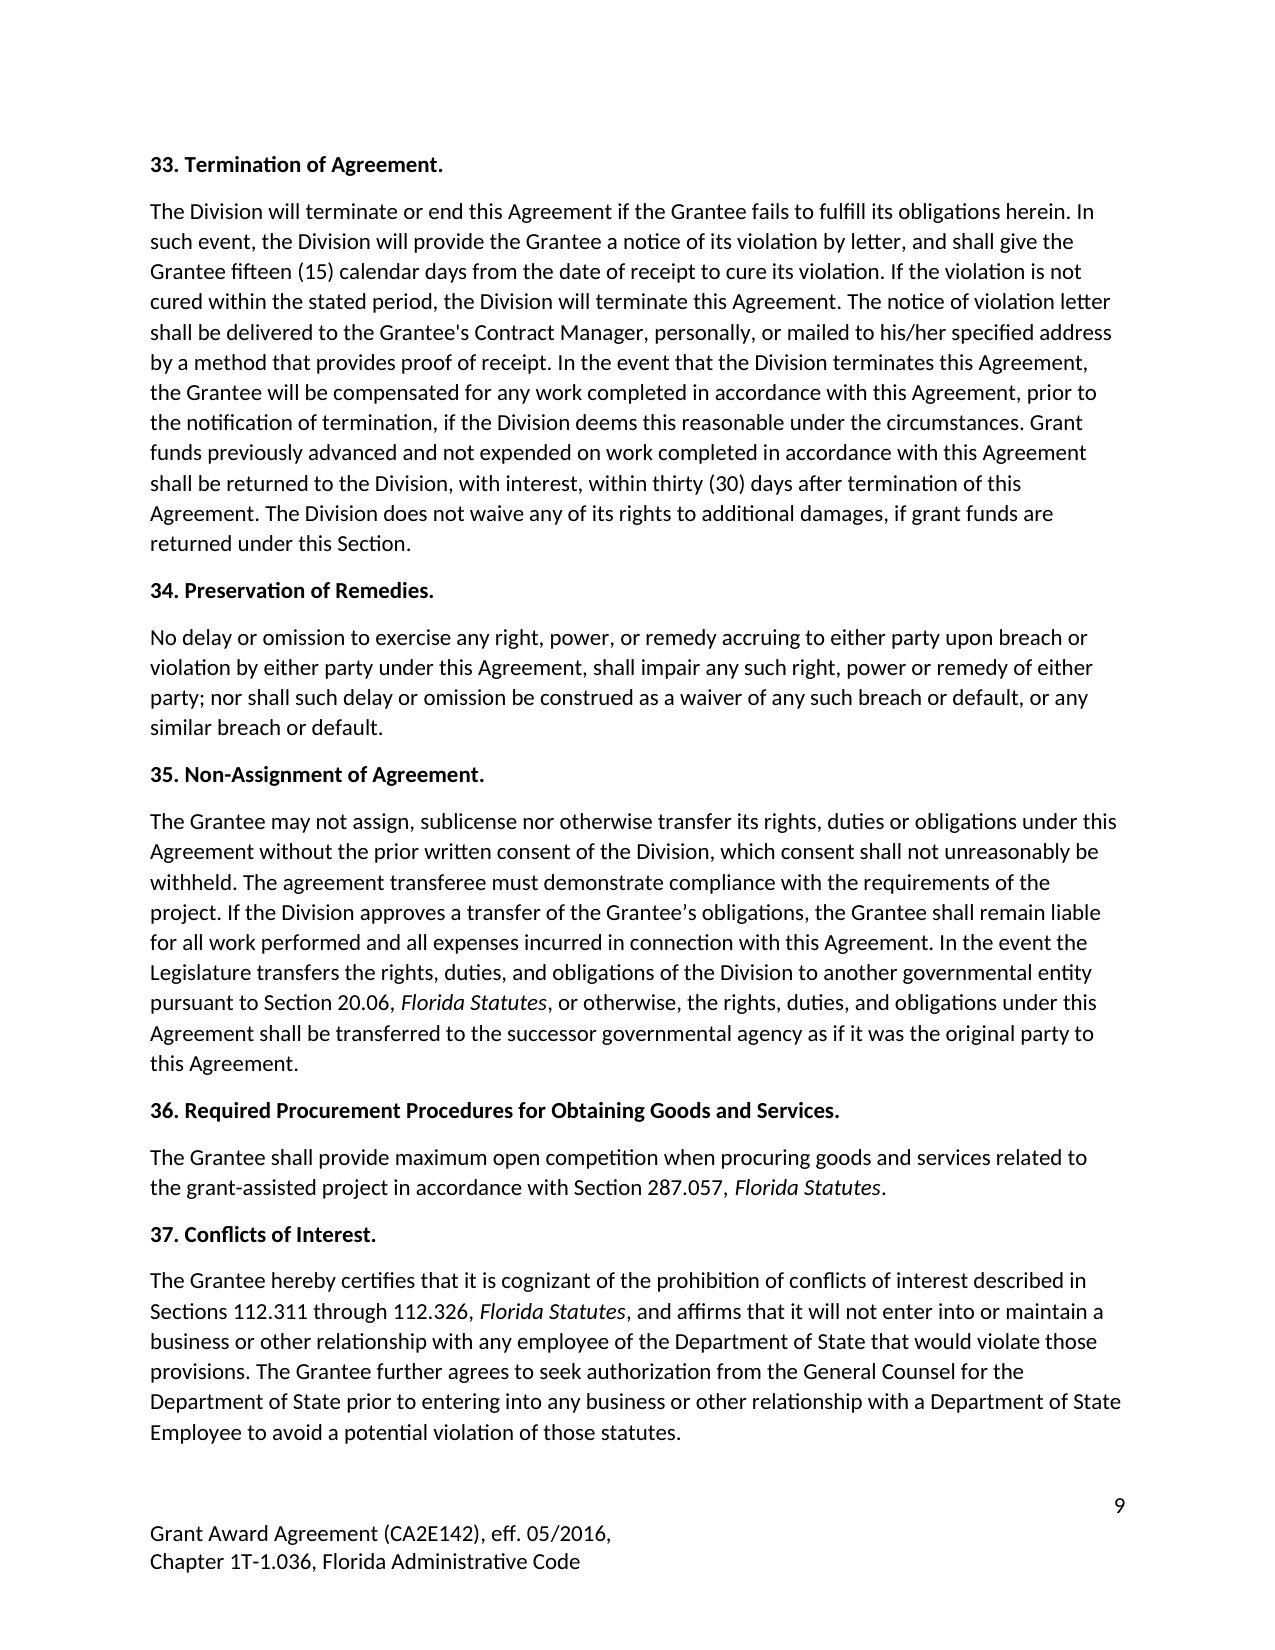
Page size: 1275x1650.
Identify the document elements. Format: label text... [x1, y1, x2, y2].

text 35. Non-Assignment of Agreement. [150, 760, 1125, 788]
text The Division will terminate or end this Agreement if the Grantee fails to fulfill its obligations herein. In such event, the Division will provide the Grantee a notice of its violation by letter, and shall give the Grantee fifteen (15) calendar days from the date of receipt to cure its violation. If the violation is not cured within the stated period, the Division will terminate this Agreement. The notice of violation letter shall be delivered to the Grantee's Contract Manager, personally, or mailed to his/her specified address by a method that provides proof of receipt. In the event that the Division terminates this Agreement, the Grantee will be compensated for any work completed in accordance with this Agreement, prior to the notification of termination, if the Division deems this reasonable under the circumstances. Grant funds previously advanced and not expended on work completed in accordance with this Agreement shall be returned to the Division, with interest, within thirty (30) days after termination of this Agreement. The Division does not waive any of its rights to additional damages, if grant funds are returned under this Section. [150, 197, 1125, 557]
text The Grantee hereby certifies that it is cognizant of the prohibition of conflicts of interest described in Sections 112.311 through 112.326, Florida Statutes, and affirms that it will not enter into or maintain a business or other relationship with any employee of the Department of State that would violate those provisions. The Grantee further agrees to seek authorization from the General Counsel for the Department of State prior to entering into any business or other relationship with a Department of State Employee to avoid a potential violation of those statutes. [150, 1267, 1125, 1446]
text 33. Termination of Agreement. [150, 150, 1125, 178]
text 37. Conflicts of Interest. [150, 1220, 1125, 1248]
text The Grantee shall provide maximum open competition when procuring goods and services related to the grant-assisted project in accordance with Section 287.057, Florida Statutes. [150, 1143, 1125, 1201]
text The Grantee may not assign, sublicense nor otherwise transfer its rights, duties or obligations under this Agreement without the prior written consent of the Division, which consent shall not unreasonably be withheld. The agreement transferee must demonstrate compliance with the requirements of the project. If the Division approves a transfer of the Grantee’s obligations, the Grantee shall remain liable for all work performed and all expenses incurred in connection with this Agreement. In the event the Legislature transfers the rights, duties, and obligations of the Division to another governmental entity pursuant to Section 20.06, Florida Statutes, or otherwise, the rights, duties, and obligations under this Agreement shall be transferred to the successor governmental agency as if it was the original party to this Agreement. [150, 807, 1125, 1077]
text No delay or omission to exercise any right, power, or remedy accruing to either party upon breach or violation by either party under this Agreement, shall impair any such right, power or remedy of either party; nor shall such delay or omission be construed as a waiver of any such breach or default, or any similar breach or default. [150, 623, 1125, 742]
text 36. Required Procurement Procedures for Obtaining Goods and Services. [150, 1096, 1125, 1124]
text 34. Preservation of Remedies. [150, 576, 1125, 604]
